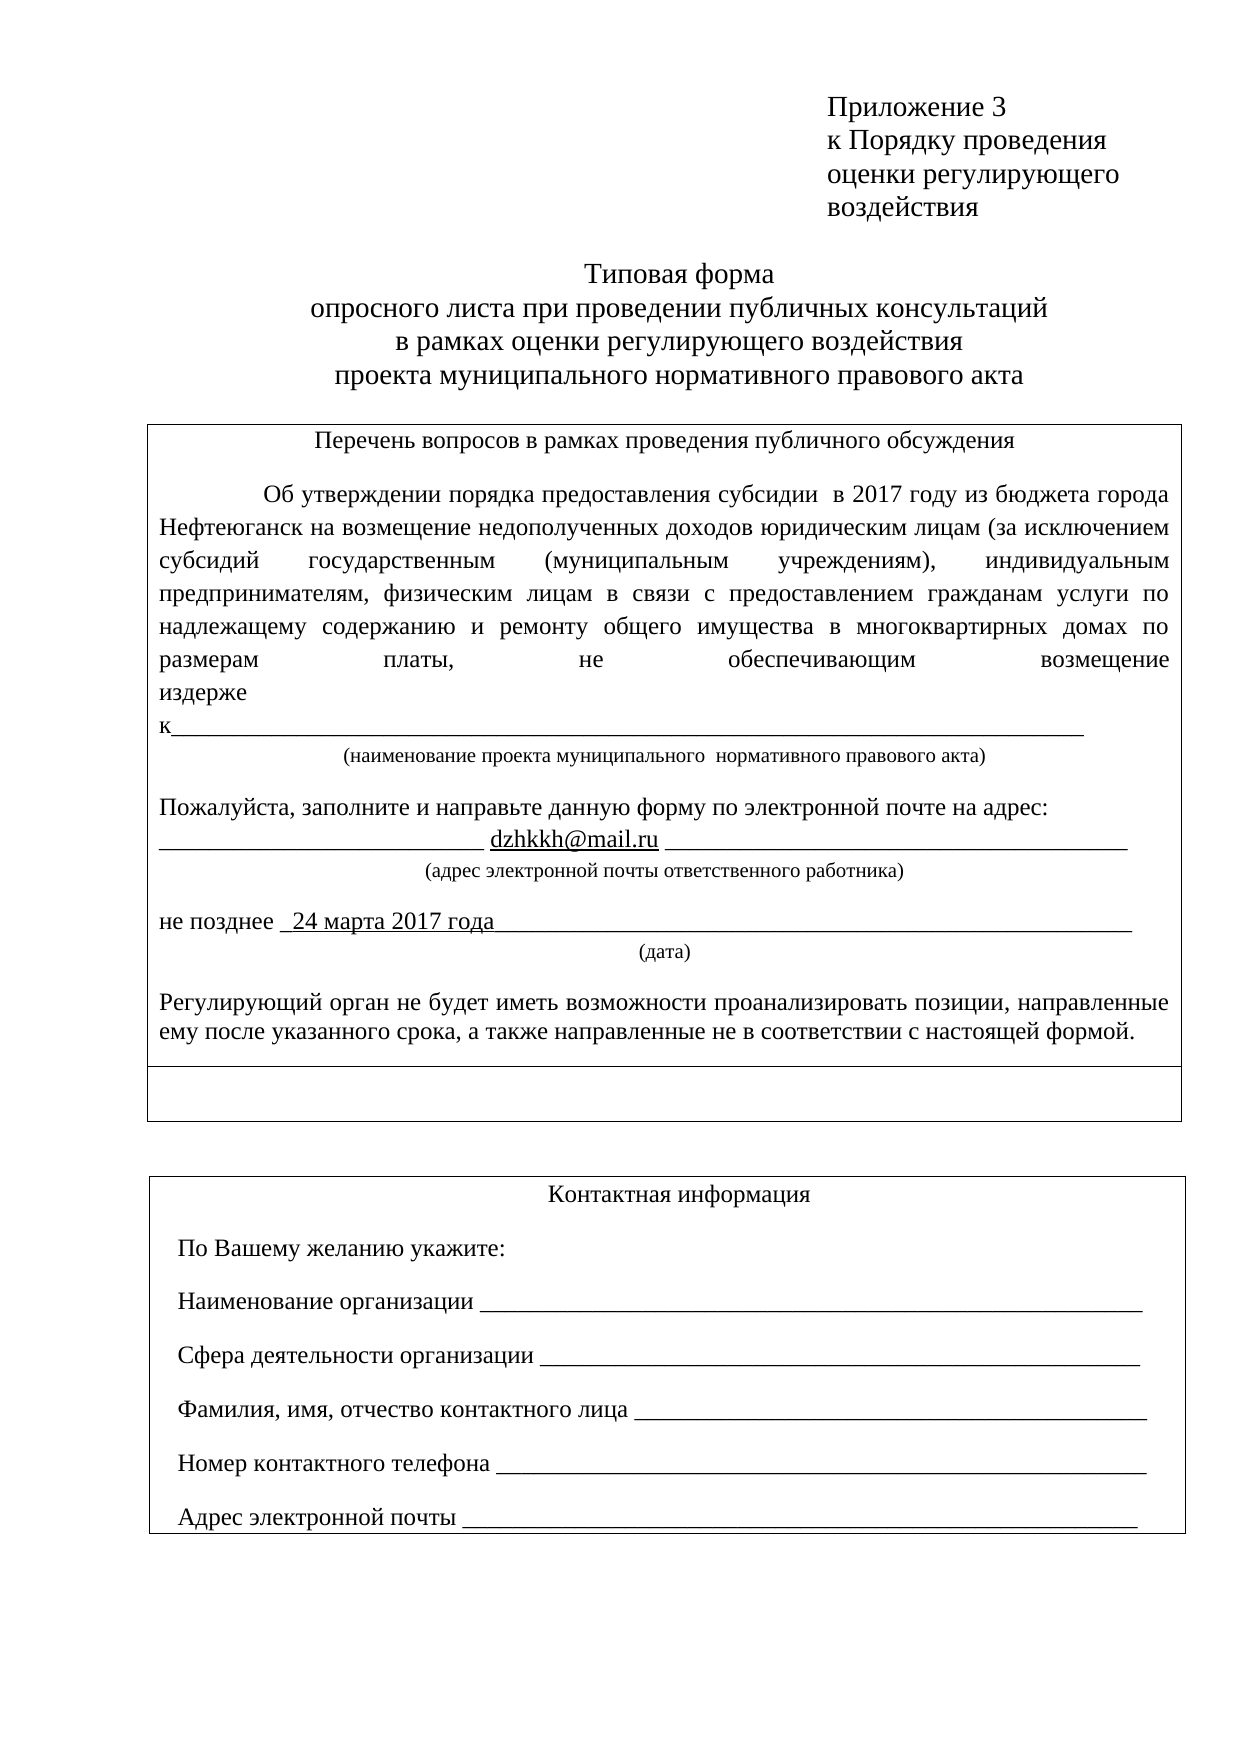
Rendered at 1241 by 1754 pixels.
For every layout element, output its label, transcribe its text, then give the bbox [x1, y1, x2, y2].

text в рамках оценки регулирующего воздействия [177, 323, 1181, 357]
text Приложение 3 [827, 89, 1181, 122]
text Адрес электронной почты ______________________________________________________ [150, 1499, 1185, 1533]
text воздействия [827, 189, 1181, 223]
text к Порядку проведения оценки регулирующего [827, 122, 1181, 189]
text Контактная информация [150, 1177, 1185, 1207]
text Сфера деятельности организации ________________________________________________ [150, 1337, 1185, 1369]
text Номер контактного телефона ____________________________________________________ [150, 1445, 1185, 1477]
table_header Перечень вопросов в рамках проведения публичного обсуждения Об утверждении порядка предоставления субсидии в 2017 году из бюджета города Нефтеюганск на возмещение недополученных доходов юридическим лицам (за исключением субсидий государственным (муниципальным учреждениям), индивидуальным предпринимателям, физическим лицам в связи с предоставлением гражданам услуги по надлежащему содержанию и ремонту общего имущества в многоквартирных домах по размерам платы, не обеспечивающим возмещение издержек_________________________________________________________________________ (наименование проекта муниципального нормативного правового акта) Пожалуйста, заполните и направьте данную форму по электронной почте на адрес: __________________________ dzhkkh@mail.ru _____________________________________ (адрес электронной почты ответственного работника) не позднее _24 марта 2017 года___________________________________________________ (дата) Регулирующий орган не будет иметь возможности проанализировать позиции, направленные ему после указанного срока, а также направленные не в соответствии с настоящей формой. [148, 425, 1181, 1066]
text проекта муниципального нормативного правового акта [177, 357, 1181, 391]
text Наименование организации _____________________________________________________ [150, 1283, 1185, 1315]
text Типовая форма [177, 256, 1181, 290]
text Фамилия, имя, отчество контактного лица _________________________________________ [150, 1391, 1185, 1423]
text По Вашему желанию укажите: [150, 1229, 1185, 1261]
text опросного листа при проведении публичных консультаций [177, 290, 1181, 323]
table_cell [148, 1067, 1181, 1121]
